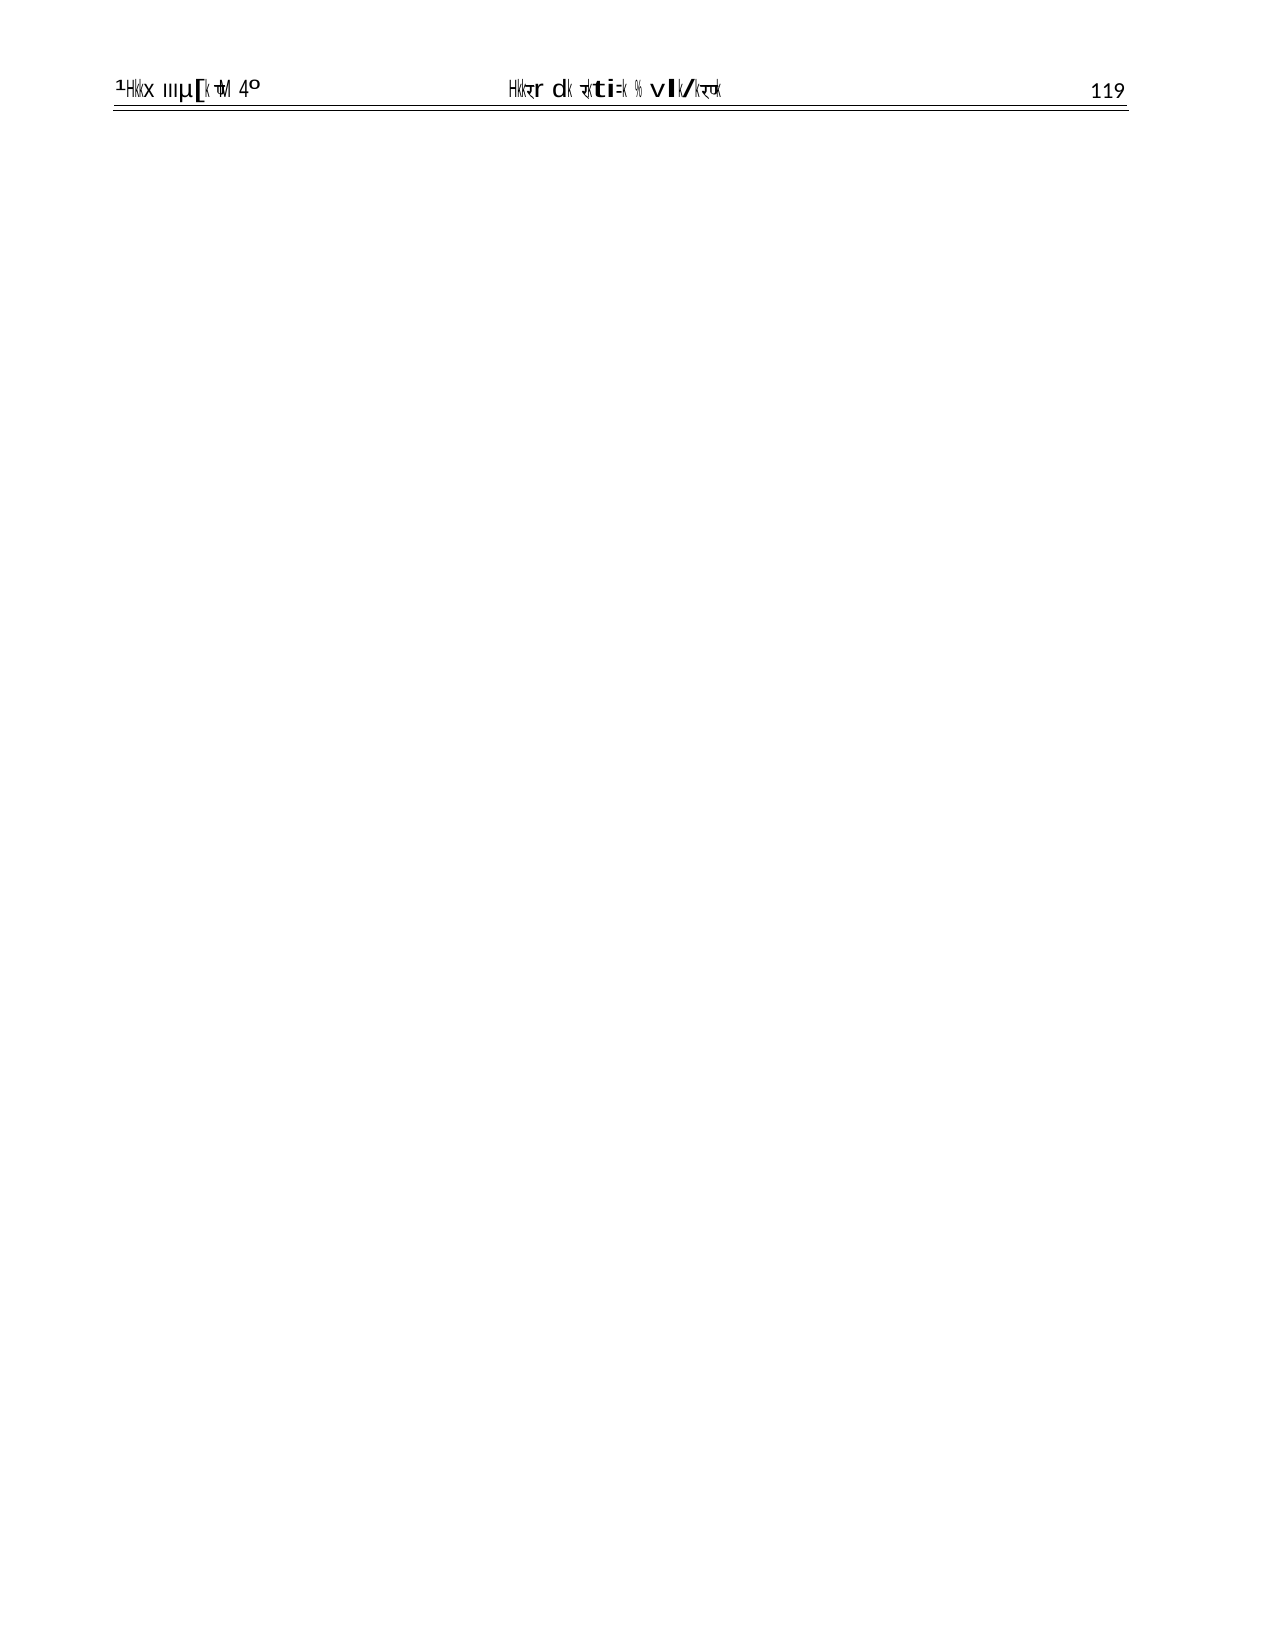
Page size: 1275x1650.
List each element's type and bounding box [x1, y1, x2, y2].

picture [579, 85, 589, 99]
picture [525, 85, 535, 99]
picture [213, 85, 219, 95]
picture [699, 85, 719, 99]
